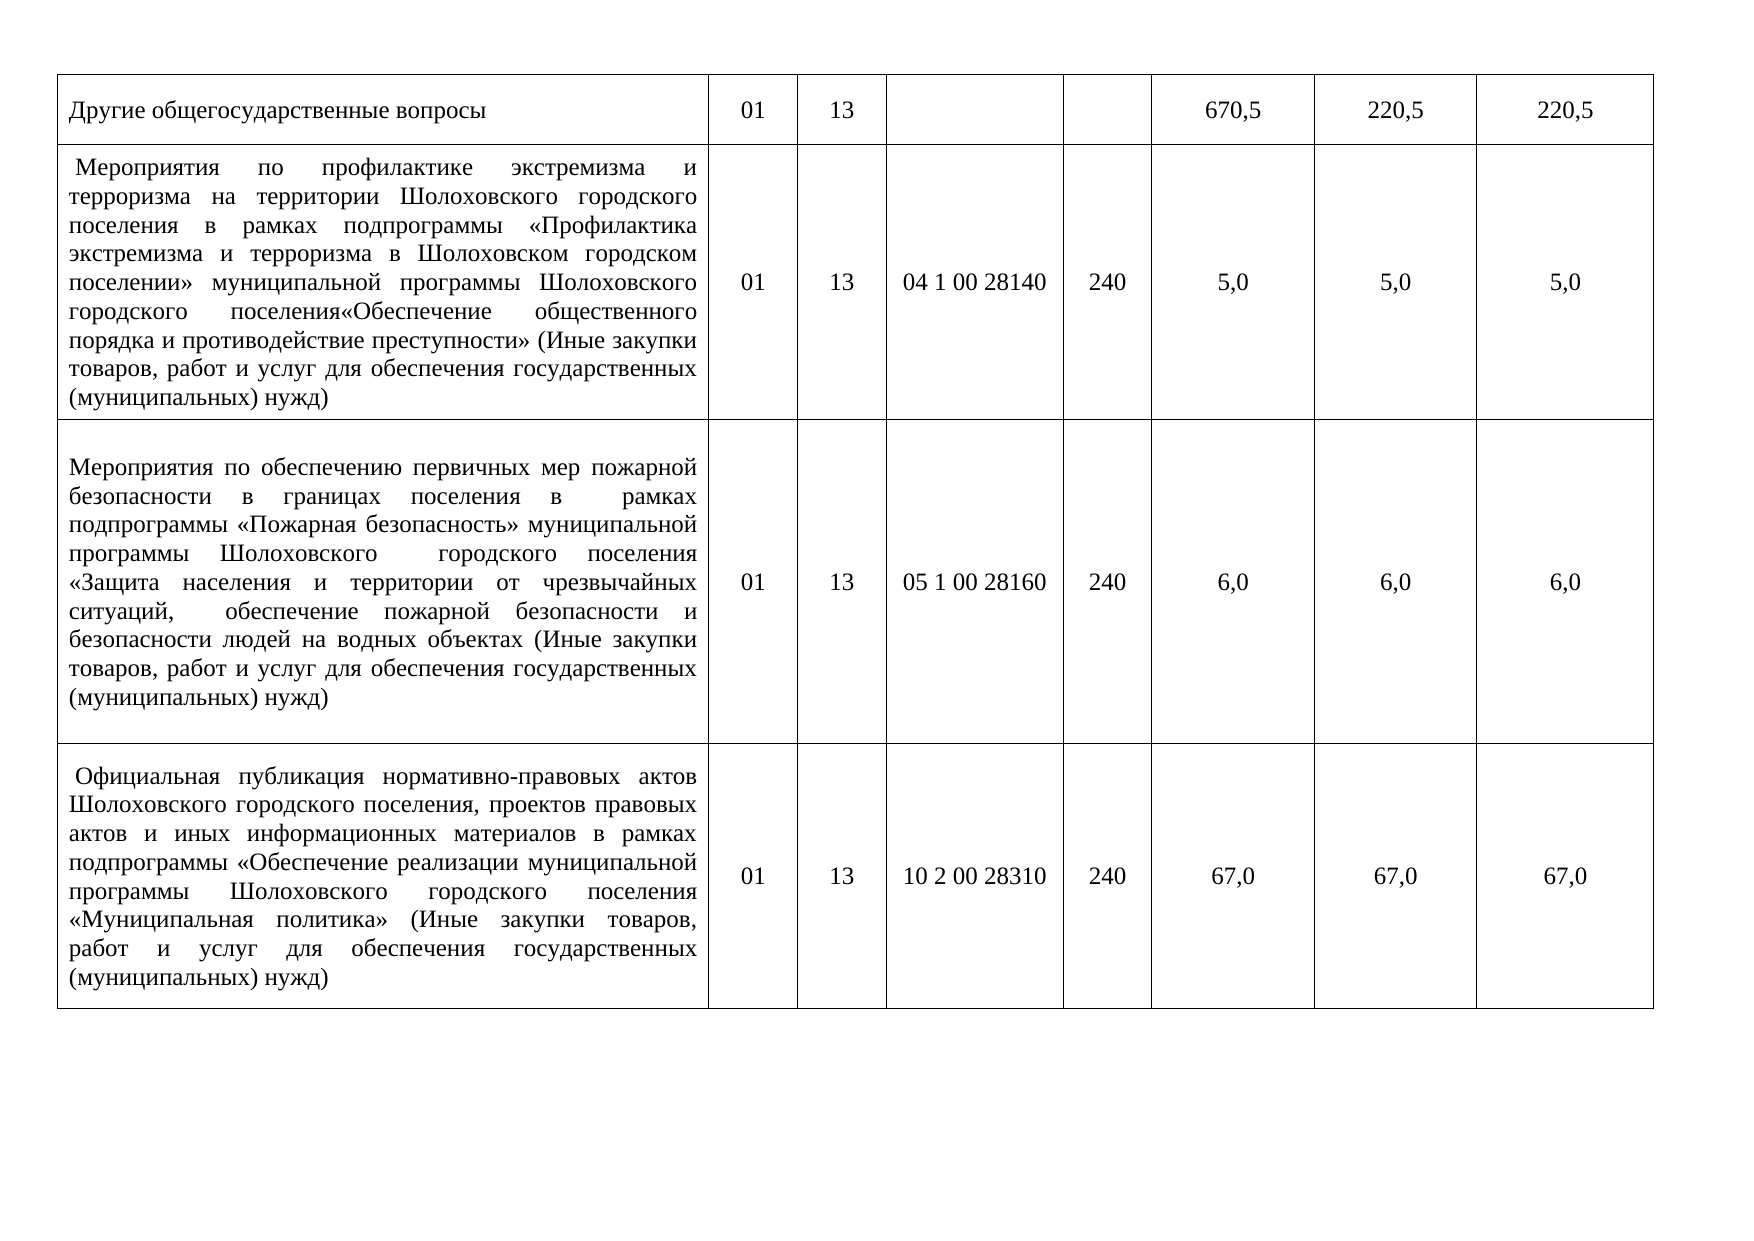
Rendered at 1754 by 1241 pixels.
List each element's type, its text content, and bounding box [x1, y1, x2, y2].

table_cell Мероприятия по профилактике экстремизма и терроризма на территории Шолоховского городского поселения в рамках подпрограммы «Профилактика экстремизма и терроризма в Шолоховском городском поселении» муниципальной программы Шолоховского городского поселения«Обеспечение общественного порядка и противодействие преступности» (Иные закупки товаров, работ и услуг для обеспечения государственных (муниципальных) нужд) [58, 145, 708, 419]
table_cell 240 [1064, 420, 1151, 743]
table_cell 01 [709, 420, 797, 743]
table_cell 05 1 00 28160 [887, 420, 1063, 743]
table_cell 67,0 [1315, 744, 1476, 1008]
table_cell 13 [798, 145, 886, 419]
table_cell 5,0 [1152, 145, 1314, 419]
table_cell Официальная публикация нормативно-правовых актов Шолоховского городского поселения, проектов правовых актов и иных информационных материалов в рамках подпрограммы «Обеспечение реализации муниципальной программы Шолоховского городского поселения «Муниципальная политика» (Иные закупки товаров, работ и услуг для обеспечения государственных (муниципальных) нужд) [58, 744, 708, 1008]
table_cell 67,0 [1152, 744, 1314, 1008]
table_cell 01 [709, 744, 797, 1008]
table_cell 220,5 [1315, 75, 1476, 143]
table_cell 5,0 [1477, 145, 1653, 419]
table_cell Мероприятия по обеспечению первичных мер пожарной безопасности в границах поселения в рамках подпрограммы «Пожарная безопасность» муниципальной программы Шолоховского городского поселения «Защита населения и территории от чрезвычайных ситуаций, обеспечение пожарной безопасности и безопасности людей на водных объектах (Иные закупки товаров, работ и услуг для обеспечения государственных (муниципальных) нужд) [58, 420, 708, 743]
table_cell 10 2 00 28310 [887, 744, 1063, 1008]
table_cell 13 [798, 420, 886, 743]
table_cell 220,5 [1477, 75, 1653, 143]
table_cell 240 [1064, 145, 1151, 419]
table_cell 6,0 [1152, 420, 1314, 743]
table_cell Другие общегосударственные вопросы [58, 75, 708, 143]
table_cell 240 [1064, 744, 1151, 1008]
table_cell 01 [709, 145, 797, 419]
table_cell 5,0 [1315, 145, 1476, 419]
table_cell 67,0 [1477, 744, 1653, 1008]
table_cell [887, 75, 1063, 143]
table_cell 670,5 [1152, 75, 1314, 143]
table_cell 6,0 [1315, 420, 1476, 743]
table_cell 6,0 [1477, 420, 1653, 743]
table_cell 01 [709, 75, 797, 143]
table_cell 13 [798, 744, 886, 1008]
table_cell [1064, 75, 1151, 143]
table_cell 04 1 00 28140 [887, 145, 1063, 419]
table_cell 13 [798, 75, 886, 143]
